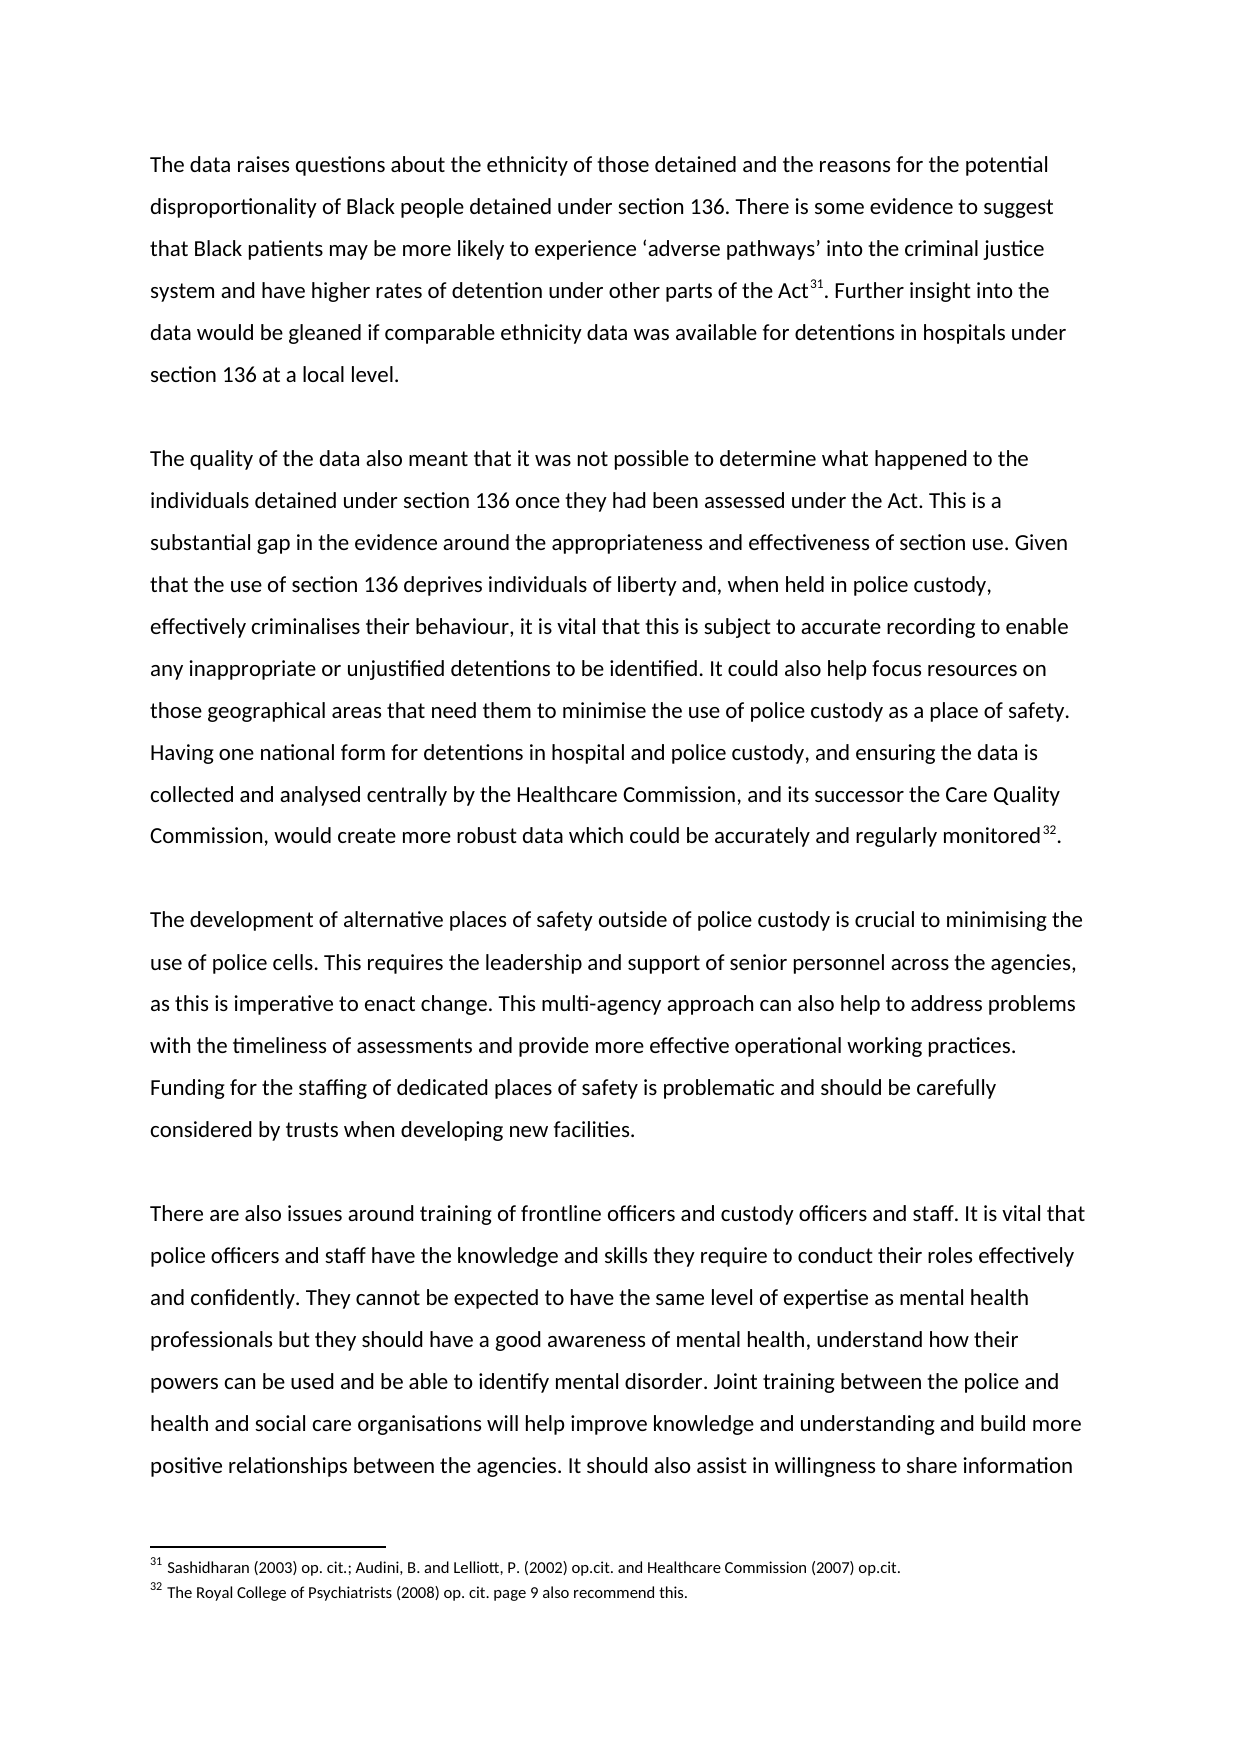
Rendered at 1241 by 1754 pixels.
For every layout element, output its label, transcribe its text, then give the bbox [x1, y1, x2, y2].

text The quality of the data also meant that it was not possible to determine what happened to the individuals detained under section 136 once they had been assessed under the Act. This is a substantial gap in the evidence around the appropriateness and effectiveness of section use. Given that the use of section 136 deprives individuals of liberty and, when held in police custody, effectively criminalises their behaviour, it is vital that this is subject to accurate recording to enable any inappropriate or unjustified detentions to be identified. It could also help focus resources on those geographical areas that need them to minimise the use of police custody as a place of safety. Having one national form for detentions in hospital and police custody, and ensuring the data is collected and analysed centrally by the Healthcare Commission, and its successor the Care Quality Commission, would create more robust data which could be accurately and regularly monitored. [150, 444, 1090, 850]
text The development of alternative places of safety outside of police custody is crucial to minimising the use of police cells. This requires the leadership and support of senior personnel across the agencies, as this is imperative to enact change. This multi-agency approach can also help to address problems with the timeliness of assessments and provide more effective operational working practices. Funding for the staffing of dedicated places of safety is problematic and should be carefully considered by trusts when developing new facilities. [150, 906, 1090, 1143]
text The data raises questions about the ethnicity of those detained and the reasons for the potential [150, 150, 1090, 178]
text disproportionality of Black people detained under section 136. There is some evidence to suggest that Black patients may be more likely to experience ‘adverse pathways’ into the criminal justice system and have higher rates of detention under other parts of the Act. Further insight into the data would be gleaned if comparable ethnicity data was available for detentions in hospitals under section 136 at a local level. [150, 192, 1090, 388]
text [150, 1199, 1090, 1479]
